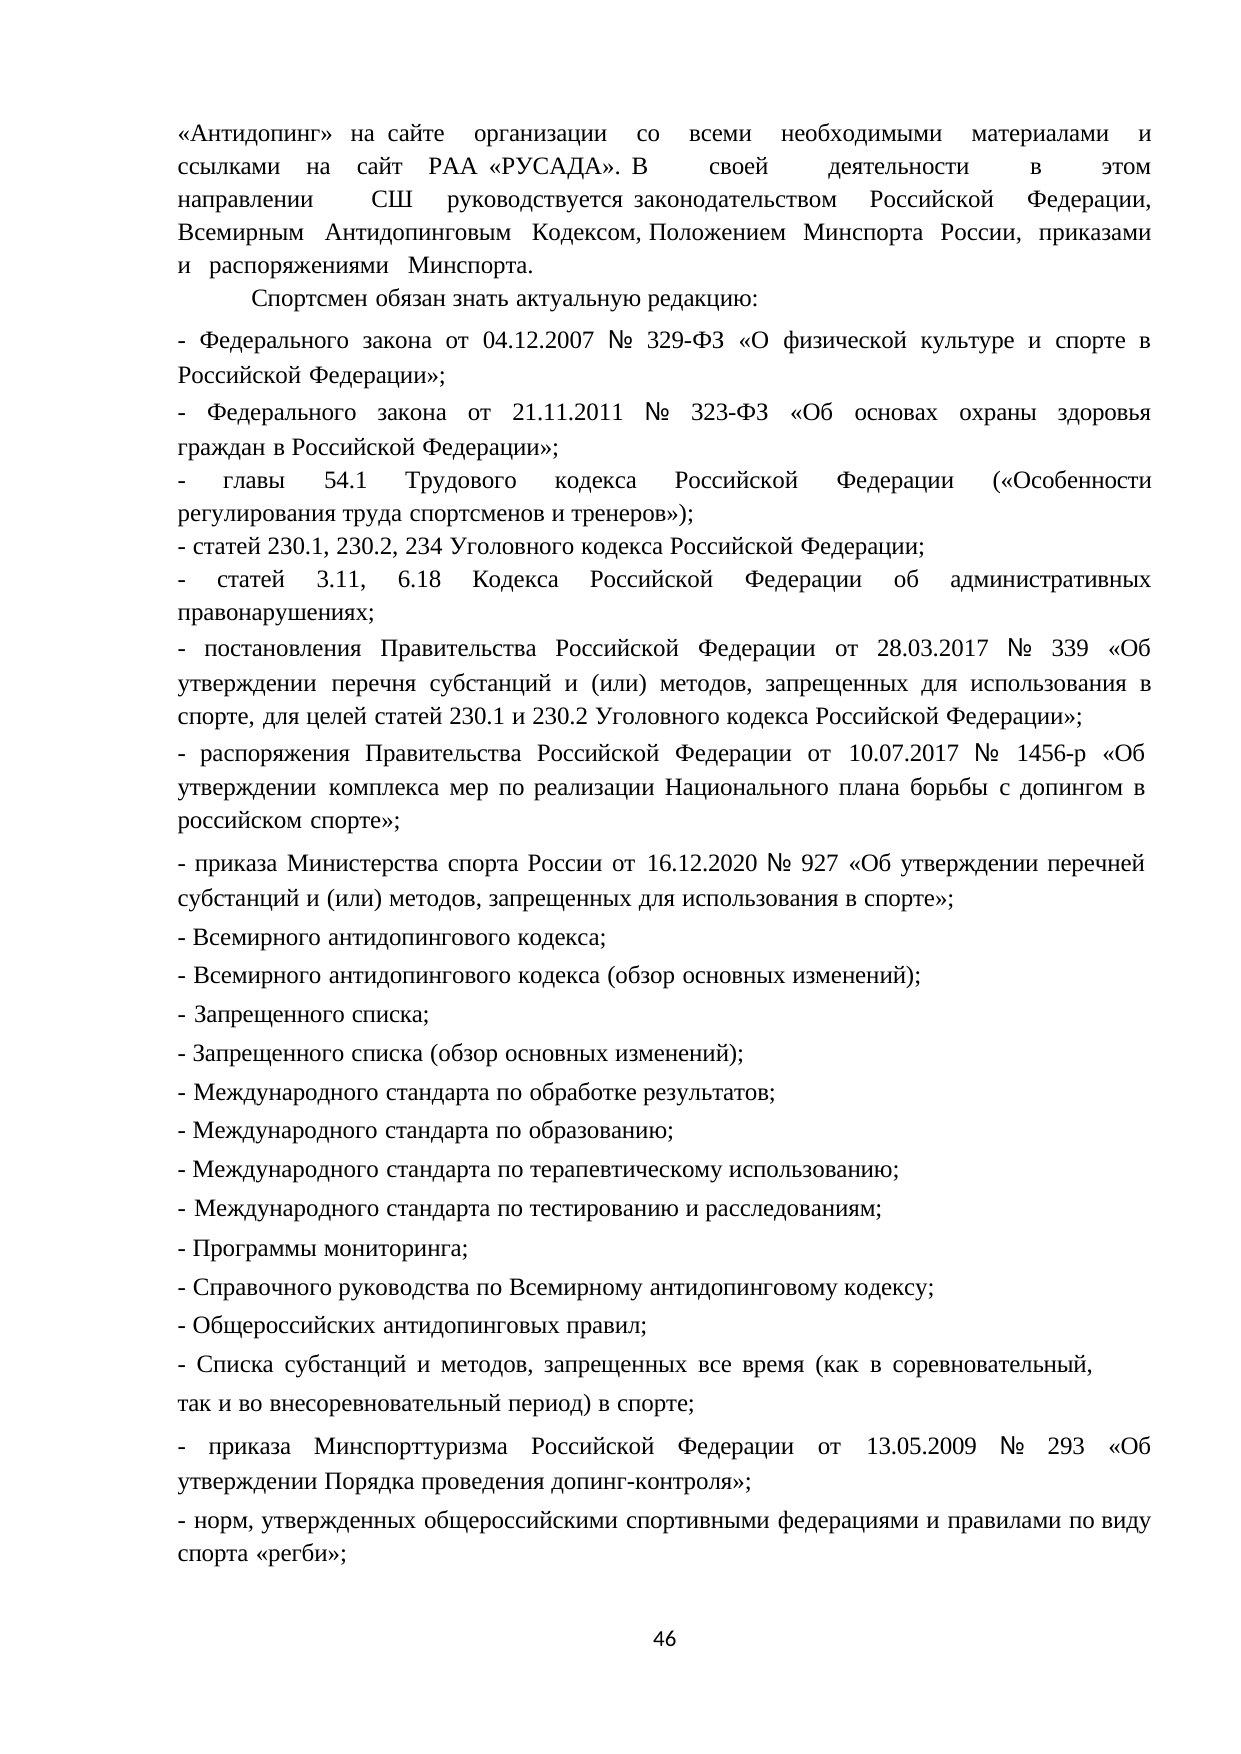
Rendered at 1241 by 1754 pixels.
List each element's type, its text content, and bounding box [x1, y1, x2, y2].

text - Международного стандарта по обработке результатов; [177, 1077, 1145, 1106]
text - Всемирного антидопингового кодекса (обзор основных изменений); [177, 960, 1145, 989]
text - статей 3.11, 6.18 Кодекса Российской Федерации об административных правонарушениях; [177, 564, 1152, 626]
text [177, 118, 1152, 312]
text - Справочного руководства по Всемирному антидопинговому кодексу; [177, 1272, 1145, 1300]
text - Запрещенного списка; [177, 999, 1145, 1028]
text - постановления Правительства Российской Федерации от 28.03.2017 № 339 «Об утверждении перечня субстанций и (или) методов, запрещенных для использования в спорте, для целей статей 230.1 и 230.2 Уголовного кодекса Российской Федерации»; [177, 630, 1152, 730]
text - Международного стандарта по образованию; [177, 1116, 1145, 1144]
text - Общероссийских антидопинговых правил; [177, 1310, 1152, 1339]
text - распоряжения Правительства Российской Федерации от 10.07.2017 № 1456-р «Об утверждении комплекса мер по реализации Национального плана борьбы с допингом в российском спорте»; [177, 734, 1145, 834]
text - статей 230.1, 230.2, 234 Уголовного кодекса Российской Федерации; [177, 531, 1152, 559]
text так и во внесоревновательный период) в спорте; [177, 1388, 1152, 1416]
text - Списка субстанций и методов, запрещенных все время (как в соревновательный, [177, 1349, 1152, 1378]
text - Запрещенного списка (обзор основных изменений); [177, 1038, 1145, 1067]
text - Федерального закона от 21.11.2011 № 323-ФЗ «Об основах охраны здоровья граждан в Российской Федерации»; [177, 393, 1152, 460]
text - главы 54.1 Трудового кодекса Российской Федерации («Особенности регулирования труда спортсменов и тренеров»); [177, 465, 1152, 526]
text - Всемирного антидопингового кодекса; [177, 922, 1145, 950]
text - Программы мониторинга; [177, 1233, 1145, 1261]
text - Международного стандарта по тестированию и расследованиям; [177, 1193, 1145, 1222]
text - Федерального закона от 04.12.2007 № 329-ФЗ «О физической культуре и спорте в Российской Федерации»; [177, 322, 1152, 389]
text - приказа Министерства спорта России от 16.12.2020 № 927 «Об утверждении перечней субстанций и (или) методов, запрещенных для использования в спорте»; [177, 844, 1145, 911]
text - норм, утвержденных общероссийскими спортивными федерациями и правилами по виду спорта «регби»; [177, 1505, 1152, 1567]
text - Международного стандарта по терапевтическому использованию; [177, 1154, 1145, 1183]
text - приказа Минспорттуризма Российской Федерации от 13.05.2009 № 293 «Об утверждении Порядка проведения допинг-контроля»; [177, 1428, 1152, 1495]
